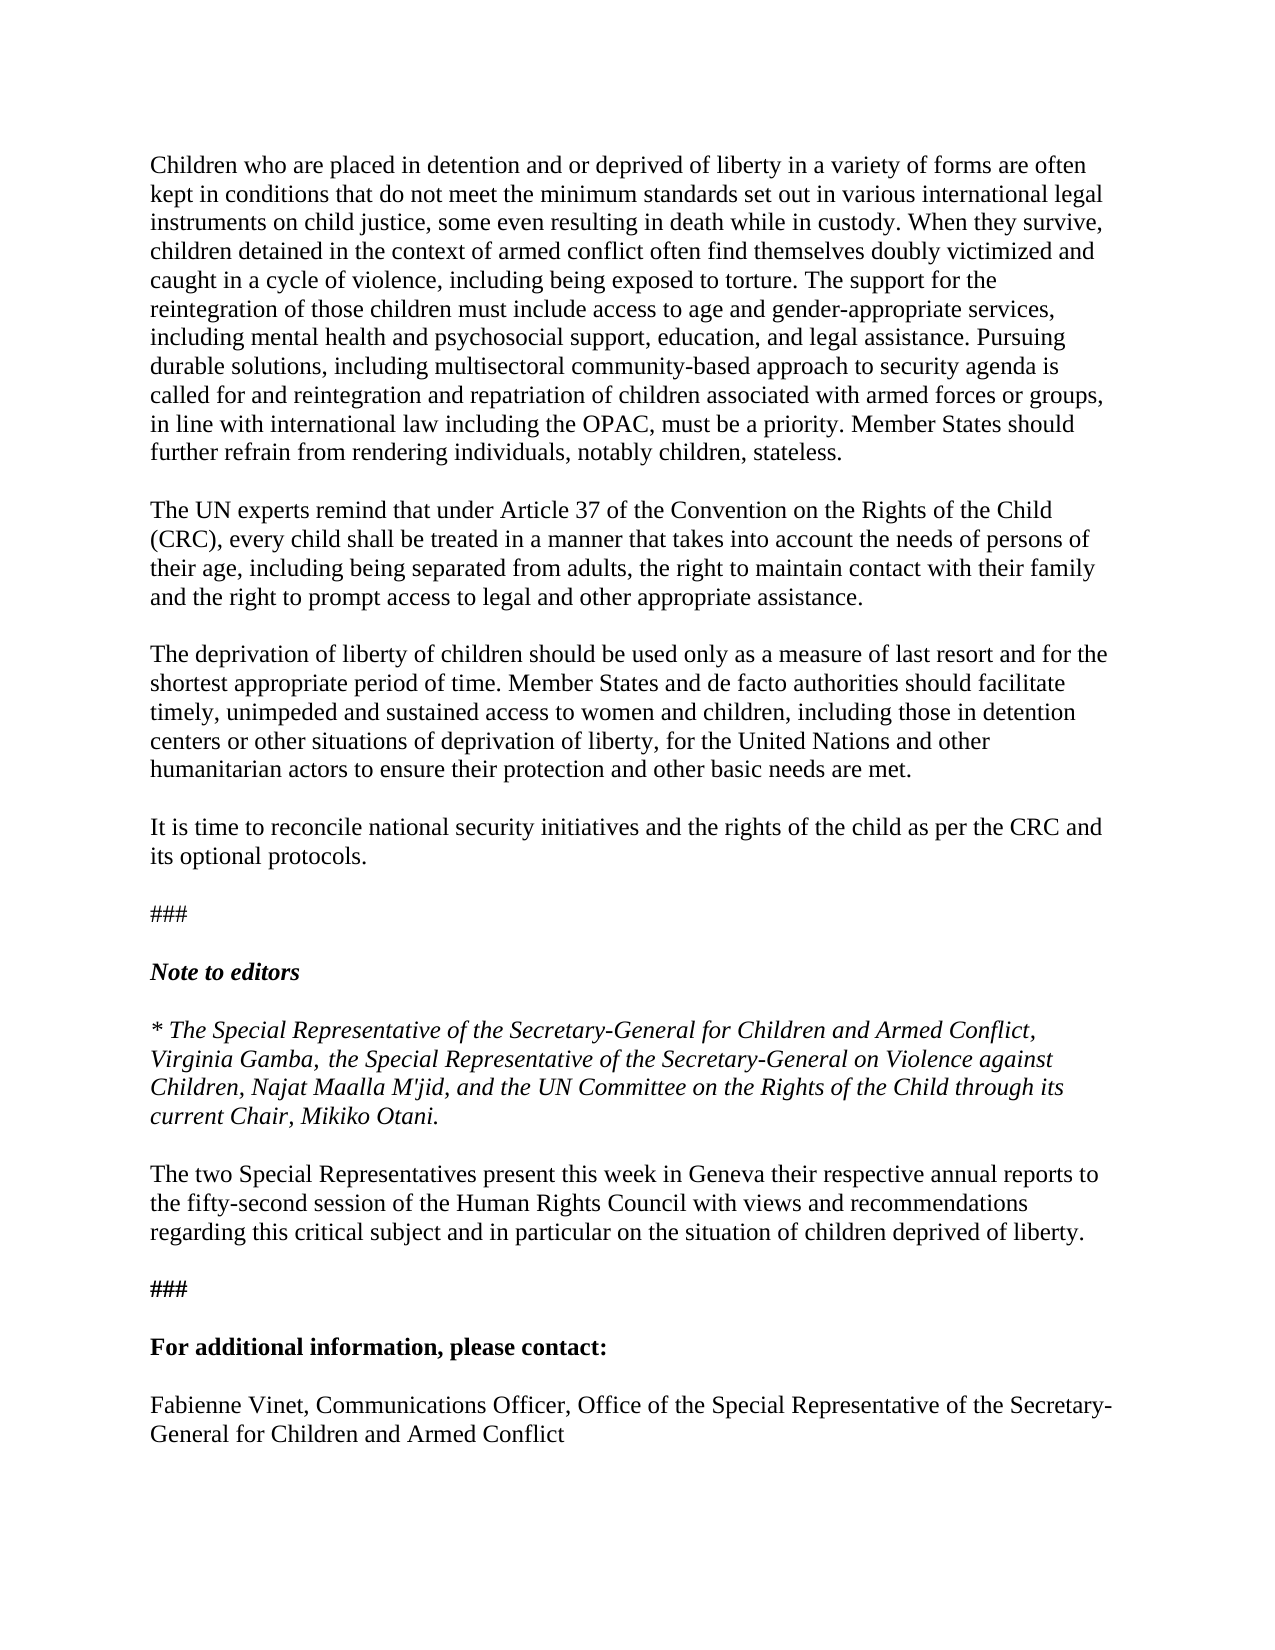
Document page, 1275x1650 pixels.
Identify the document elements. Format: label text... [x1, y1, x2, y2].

text Children who are placed in detention and or deprived of liberty in a variety of forms are often kept in conditions that do not meet the minimum standards set out in various international legal instruments on child justice, some even resulting in death while in custody. When they survive, children detained in the context of armed conflict often find themselves doubly victimized and caught in a cycle of violence, including being exposed to torture. The support for the reintegration of those children must include access to age and gender-appropriate services, including mental health and psychosocial support, education, and legal assistance. Pursuing durable solutions, including multisectoral community-based approach to security agenda is called for and reintegration and repatriation of children associated with armed forces or groups, in line with international law including the OPAC, must be a priority. Member States should further refrain from rendering individuals, notably children, stateless. [150, 150, 1125, 466]
text ### [150, 899, 1125, 928]
text Fabienne Vinet, Communications Officer, Office of the Special Representative of the Secretary-General for Children and Armed Conflict [150, 1390, 1125, 1448]
text The deprivation of liberty of children should be used only as a measure of last resort and for the shortest appropriate period of time. Member States and de facto authorities should facilitate timely, unimpeded and sustained access to women and children, including those in detention centers or other situations of deprivation of liberty, for the United Nations and other humanitarian actors to ensure their protection and other basic needs are met. [150, 639, 1125, 783]
text It is time to reconcile national security initiatives and the rights of the child as per the CRC and its optional protocols. [150, 812, 1125, 870]
text The two Special Representatives present this week in Geneva their respective annual reports to the fifty-second session of the Human Rights Council with views and recommendations regarding this critical subject and in particular on the situation of children deprived of liberty. [150, 1159, 1125, 1245]
text ### [150, 1274, 1125, 1303]
text * The Special Representative of the Secretary-General for Children and Armed Conflict, Virginia Gamba, the Special Representative of the Secretary-General on Violence against Children, Najat Maalla M'jid, and the UN Committee on the Rights of the Child through its current Chair, Mikiko Otani. [150, 1015, 1125, 1130]
text The UN experts remind that under Article 37 of the Convention on the Rights of the Child (CRC), every child shall be treated in a manner that takes into account the needs of persons of their age, including being separated from adults, the right to maintain contact with their family and the right to prompt access to legal and other appropriate assistance. [150, 495, 1125, 610]
text For additional information, please contact: [150, 1332, 1125, 1361]
text Note to editors [150, 957, 1125, 986]
